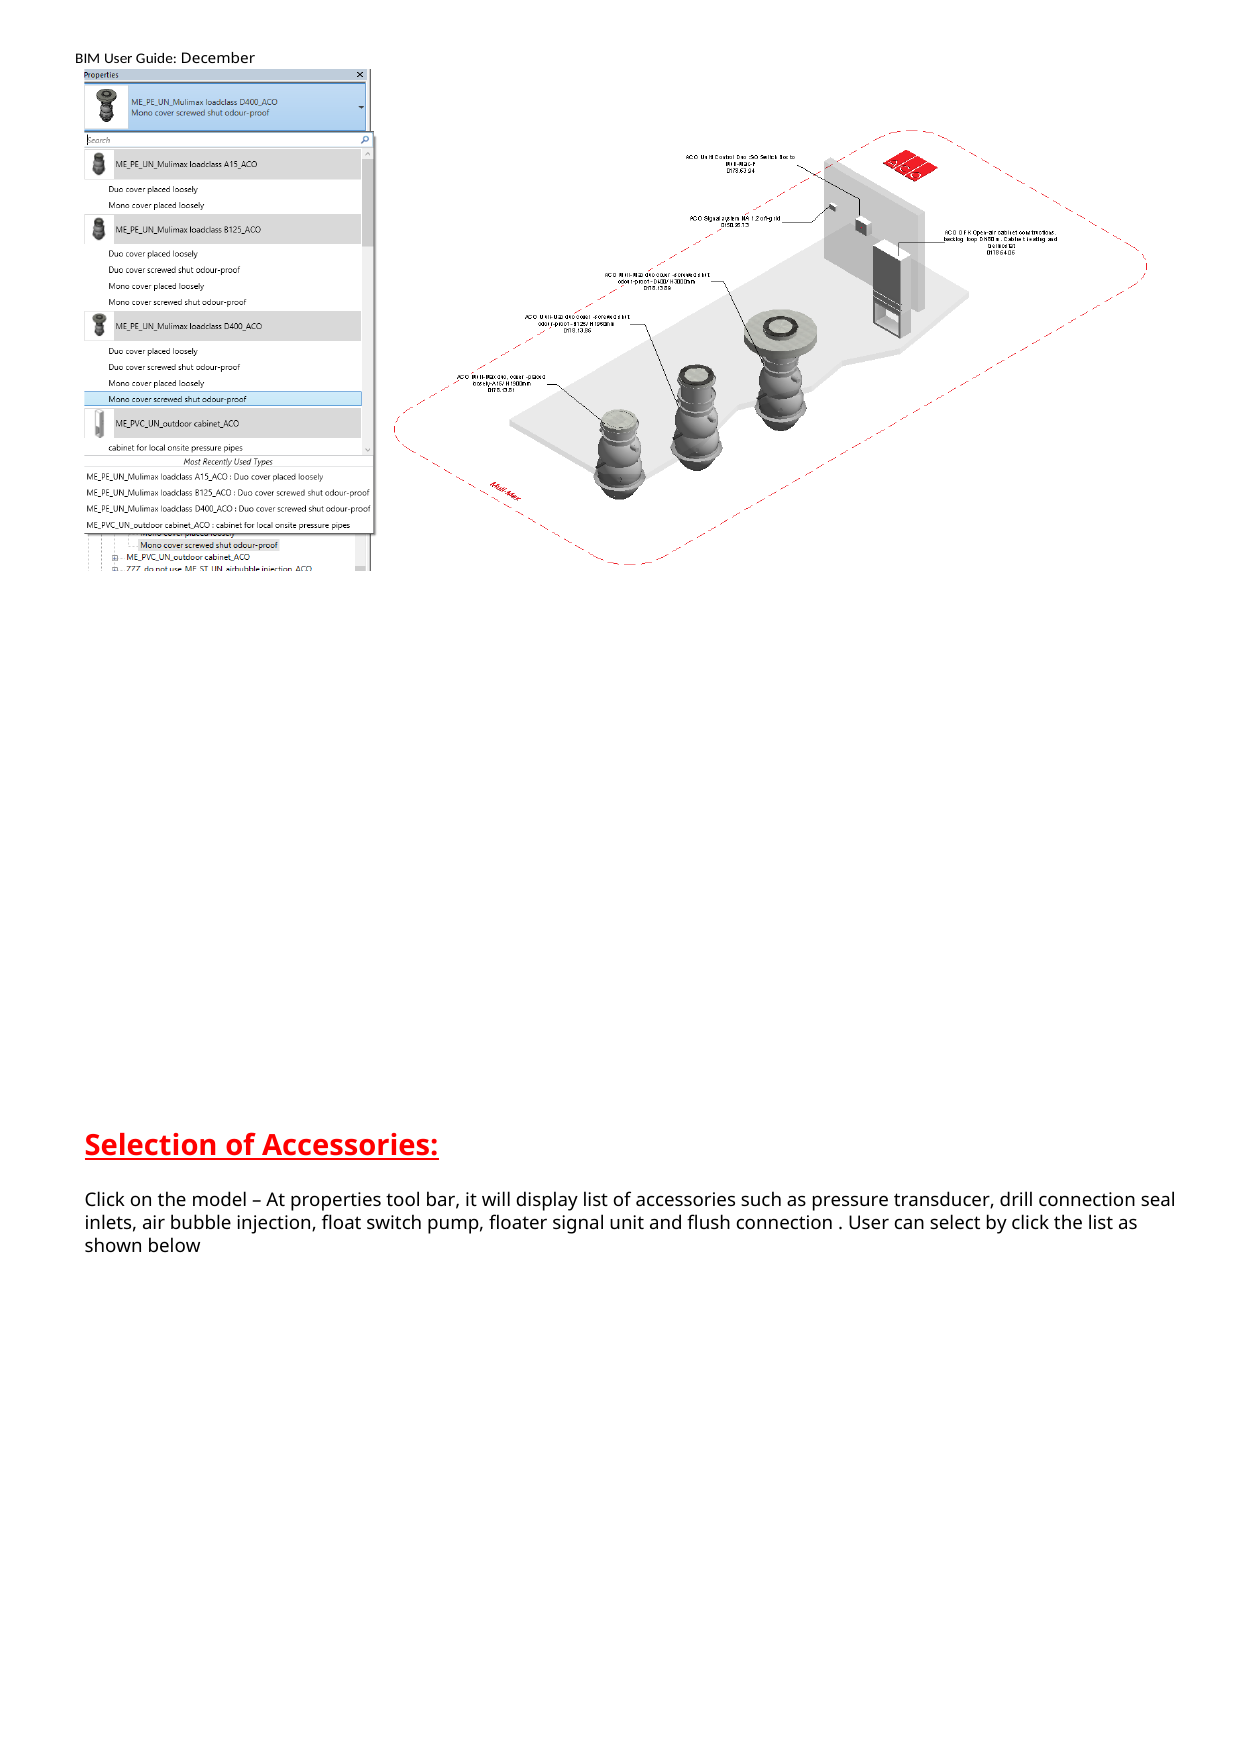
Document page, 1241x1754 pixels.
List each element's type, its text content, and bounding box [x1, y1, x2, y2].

text Click on the model – At properties tool bar, it will display list of accessories such as pressure transducer, drill connection seal inlets, air bubble injection, float switch pump, floater signal unit and flush connection . User can select by click the list as shown below [84, 1188, 1180, 1257]
picture [84, 69, 1188, 571]
text Selection of Accessories: [84, 1124, 568, 1164]
